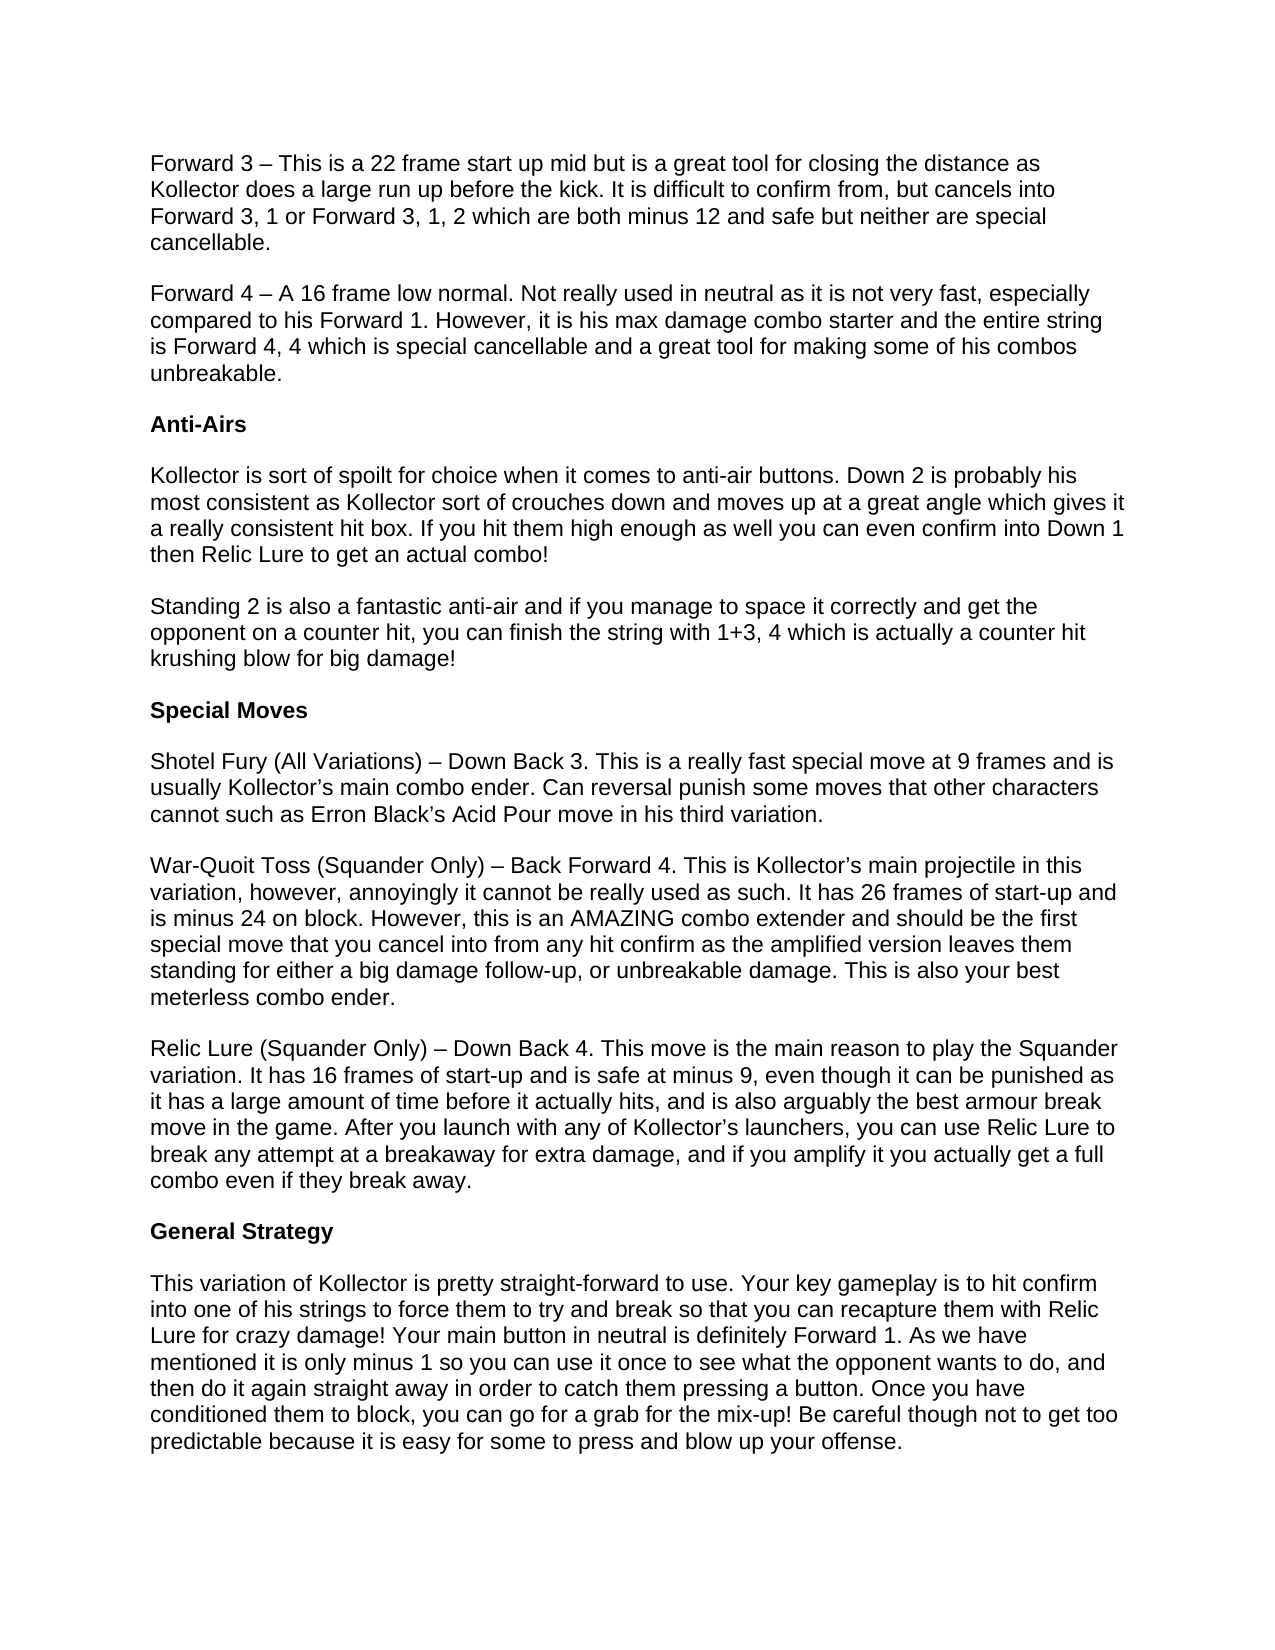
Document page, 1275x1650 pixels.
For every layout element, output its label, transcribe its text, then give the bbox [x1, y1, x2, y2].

text Relic Lure (Squander Only) – Down Back 4. This move is the main reason to play the Squander variation. It has 16 frames of start-up and is safe at minus 9, even though it can be punished as it has a large amount of time before it actually hits, and is also arguably the best armour break move in the game. After you launch with any of Kollector’s launchers, you can use Relic Lure to break any attempt at a breakaway for extra damage, and if you amplify it you actually get a full combo even if they break away. [150, 1035, 1125, 1193]
subtitle Anti-Airs [150, 411, 1125, 437]
text Shotel Fury (All Variations) – Down Back 3. This is a really fast special move at 9 frames and is usually Kollector’s main combo ender. Can reversal punish some moves that other characters cannot such as Erron Black’s Acid Pour move in his third variation. [150, 748, 1125, 827]
text Forward 4 – A 16 frame low normal. Not really used in neutral as it is not very fast, especially compared to his Forward 1. However, it is his max damage combo starter and the entire string is Forward 4, 4 which is special cancellable and a great tool for making some of his combos unbreakable. [150, 280, 1125, 386]
subtitle Special Moves [150, 697, 1125, 723]
text Standing 2 is also a fantastic anti-air and if you manage to space it correctly and get the opponent on a counter hit, you can finish the string with 1+3, 4 which is actually a counter hit krushing blow for big damage! [150, 593, 1125, 672]
text War-Quoit Toss (Squander Only) – Back Forward 4. This is Kollector’s main projectile in this variation, however, annoyingly it cannot be really used as such. It has 26 frames of start-up and is minus 24 on block. However, this is an AMAZING combo extender and should be the first special move that you cancel into from any hit confirm as the amplified version leaves them standing for either a big damage follow-up, or unbreakable damage. This is also your best meterless combo ender. [150, 852, 1125, 1010]
text Kollector is sort of spoilt for choice when it comes to anti-air buttons. Down 2 is probably his most consistent as Kollector sort of crouches down and moves up at a great angle which gives it a really consistent hit box. If you hit them high enough as well you can even confirm into Down 1 then Relic Lure to get an actual combo! [150, 462, 1125, 568]
subtitle General Strategy [150, 1218, 1125, 1245]
text Forward 3 – This is a 22 frame start up mid but is a great tool for closing the distance as Kollector does a large run up before the kick. It is difficult to confirm from, but cancels into Forward 3, 1 or Forward 3, 1, 2 which are both minus 12 and safe but neither are special cancellable. [150, 150, 1125, 255]
text This variation of Kollector is pretty straight-forward to use. Your key gameplay is to hit confirm into one of his strings to force them to try and break so that you can recapture them with Relic Lure for crazy damage! Your main button in neutral is definitely Forward 1. As we have mentioned it is only minus 1 so you can use it once to see what the opponent wants to do, and then do it again straight away in order to catch them pressing a button. Once you have conditioned them to block, you can go for a grab for the mix-up! Be careful though not to get too predictable because it is easy for some to press and blow up your offense. [150, 1270, 1125, 1454]
